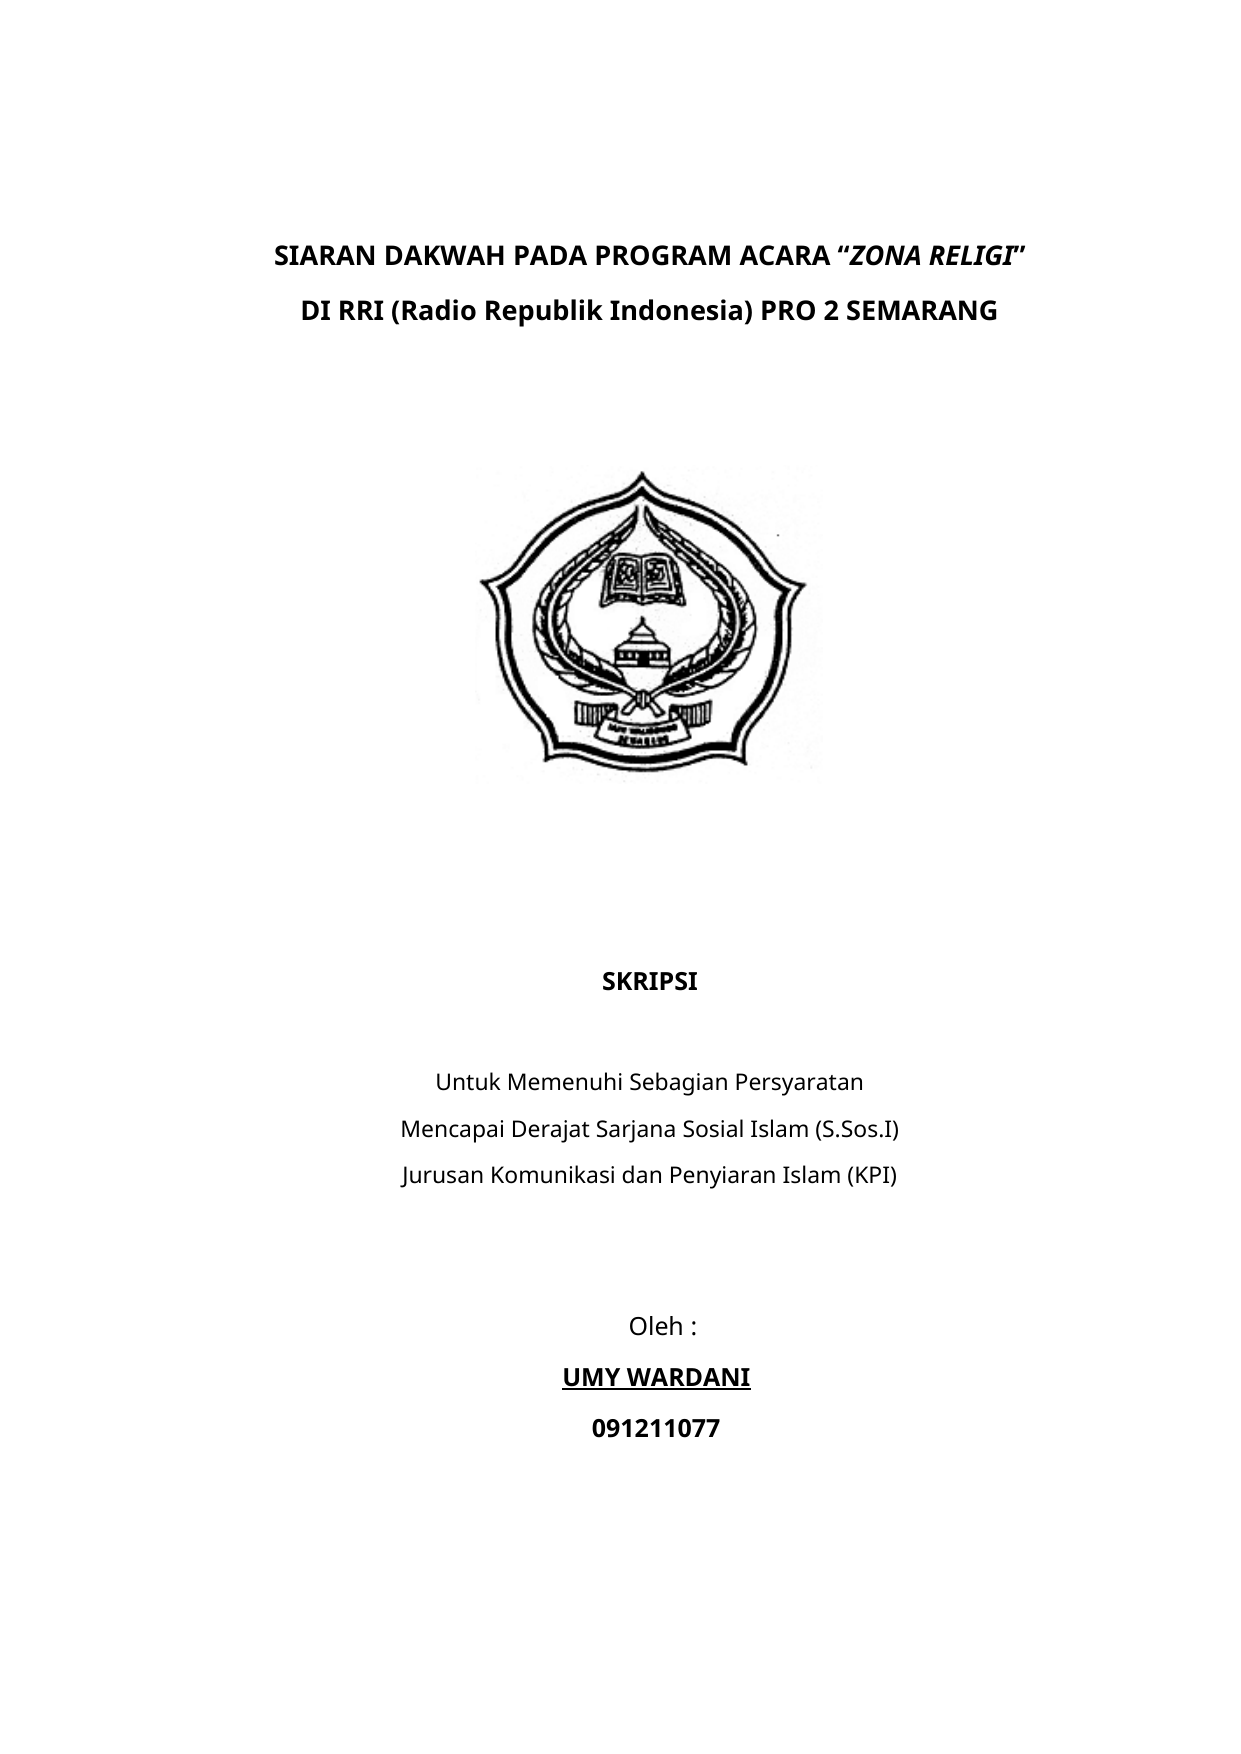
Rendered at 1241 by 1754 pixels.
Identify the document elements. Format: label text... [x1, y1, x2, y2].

text DI RRI (Radio Republik Indonesia) PRO 2 SEMARANG [236, 292, 1063, 328]
text Jurusan Komunikasi dan Penyiaran Islam (KPI) [236, 1159, 1063, 1191]
text Untuk Memenuhi Sebagian Persyaratan [236, 1066, 1063, 1097]
picture [475, 465, 823, 784]
text 091211077 [236, 1411, 1063, 1444]
text SKRIPSI [236, 964, 1063, 998]
text SIARAN DAKWAH PADA PROGRAM ACARA “ZONA RELIGI” [236, 236, 1063, 273]
text UMY WARDANI [236, 1359, 1063, 1393]
text Mencapai Derajat Sarjana Sosial Islam (S.Sos.I) [236, 1113, 1063, 1144]
text Oleh : [236, 1308, 1063, 1342]
